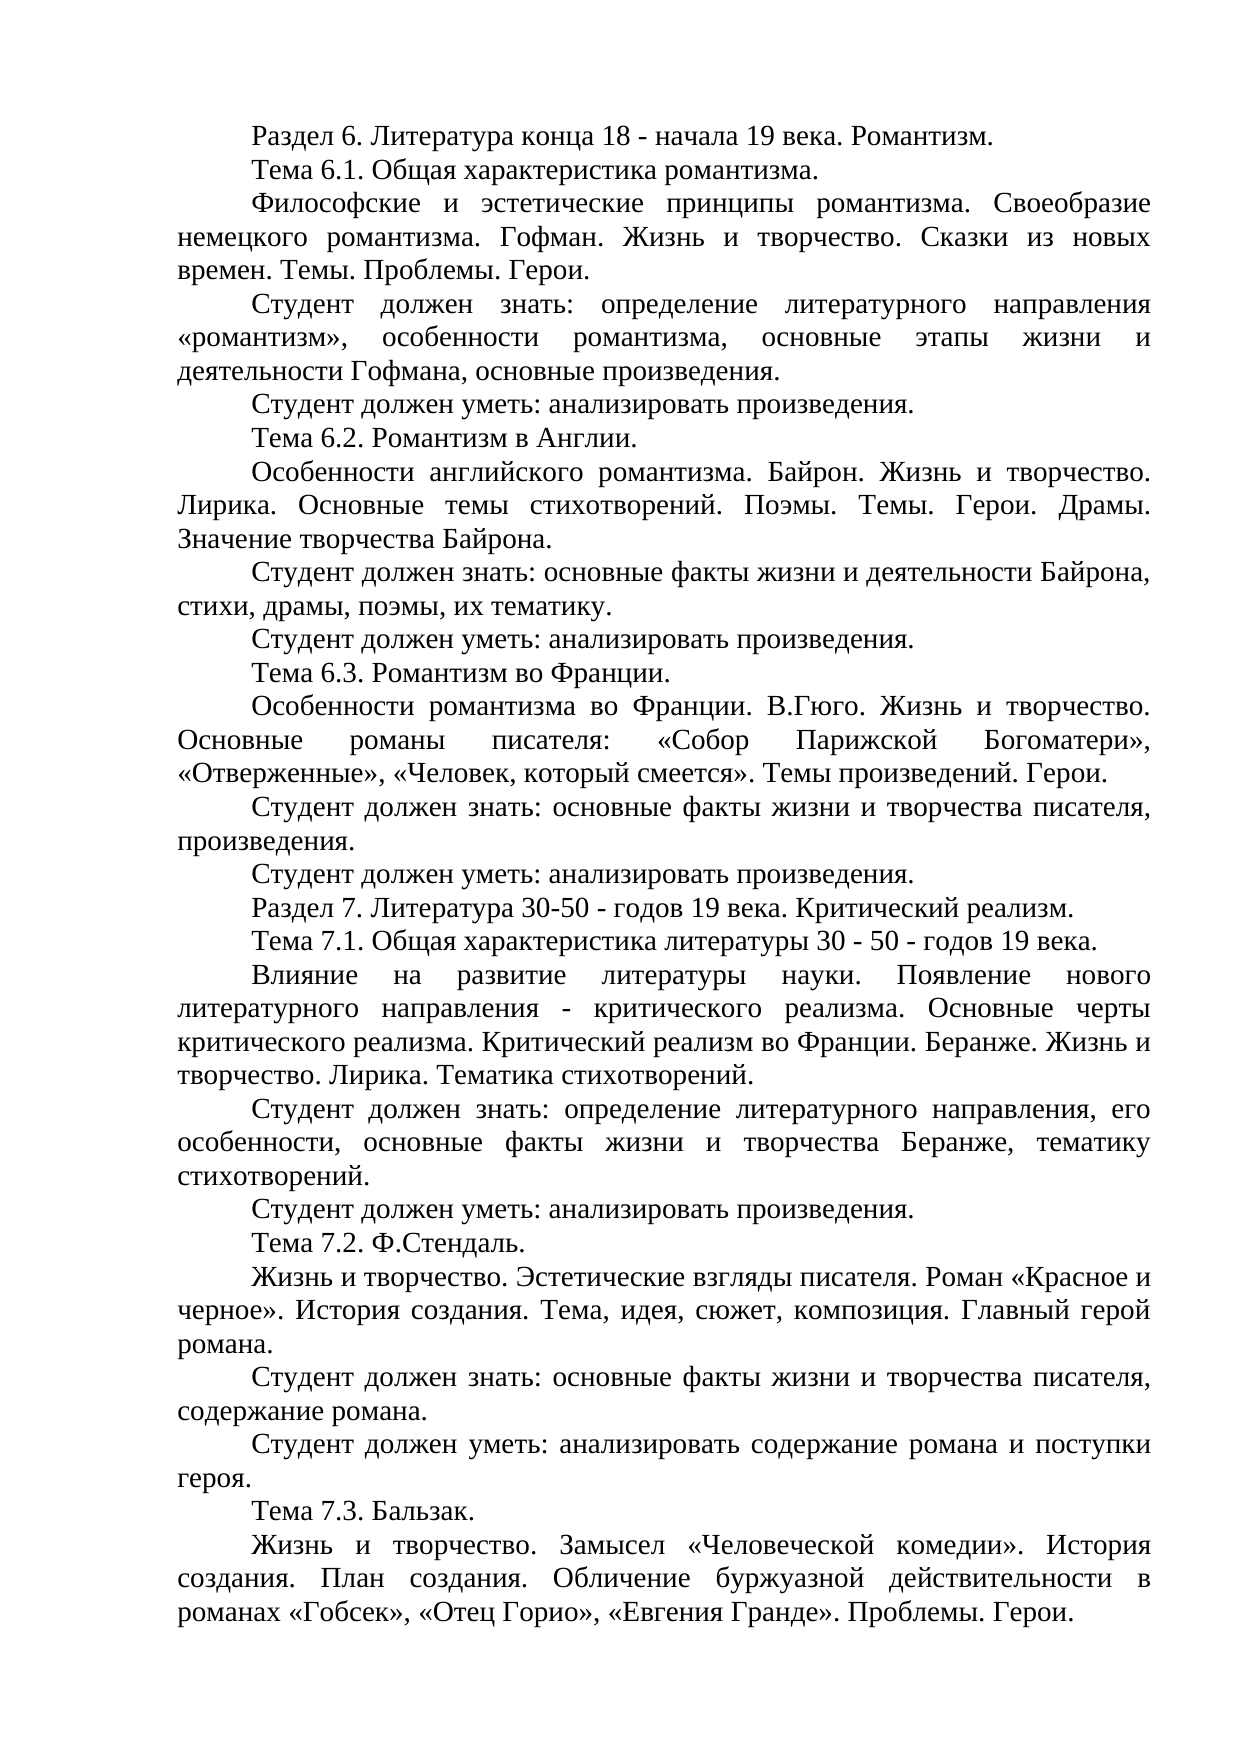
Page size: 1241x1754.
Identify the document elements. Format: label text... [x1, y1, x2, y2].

text Философские и эстетические принципы романтизма. Своеобразие немецкого романтизма. Гофман. Жизнь и творчество. Сказки из новых времен. Темы. Проблемы. Герои. [177, 185, 1152, 286]
text Студент должен знать: определение литературного направления, его особенности, основные факты жизни и творчества Беранже, тематику стихотворений. [177, 1091, 1152, 1192]
text Студент должен знать: основные факты жизни и творчества писателя, произведения. [177, 789, 1152, 856]
text Студент должен знать: основные факты жизни и творчества писателя, содержание романа. [177, 1359, 1152, 1426]
text Тема 7.1. Общая характеристика литературы 30 - 50 - годов 19 века. [177, 923, 1152, 957]
text Студент должен знать: основные факты жизни и деятельности Байрона, стихи, драмы, поэмы, их тематику. [177, 554, 1152, 621]
text Студент должен уметь: анализировать произведения. [177, 856, 1152, 890]
text Студент должен уметь: анализировать произведения. [177, 1192, 1152, 1225]
text Особенности английского романтизма. Байрон. Жизнь и творчество. Лирика. Основные темы стихотворений. Поэмы. Темы. Герои. Драмы. Значение творчества Байрона. [177, 454, 1152, 554]
text Особенности романтизма во Франции. В.Гюго. Жизнь и творчество. Основные романы писателя: «Собор Парижской Богоматери», «Отверженные», «Человек, который смеется». Темы произведений. Герои. [177, 688, 1152, 789]
text Тема 7.2. Ф.Стендаль. [177, 1225, 1152, 1259]
text Студент должен уметь: анализировать содержание романа и поступки героя. [177, 1426, 1152, 1493]
text Жизнь и творчество. Эстетические взгляды писателя. Роман «Красное и черное». История создания. Тема, идея, сюжет, композиция. Главный герой романа. [177, 1259, 1152, 1359]
text Влияние на развитие литературы науки. Появление нового литературного направления - критического реализма. Основные черты критического реализма. Критический реализм во Франции. Беранже. Жизнь и творчество. Лирика. Тематика стихотворений. [177, 957, 1152, 1091]
text Студент должен уметь: анализировать произведения. [177, 621, 1152, 655]
text Тема 7.3. Бальзак. [177, 1493, 1152, 1527]
text Тема 6.3. Романтизм во Франции. [177, 655, 1152, 688]
text Раздел 7. Литература 30-50 - годов 19 века. Критический реализм. [177, 890, 1152, 923]
text Тема 6.1. Общая характеристика романтизма. [177, 152, 1152, 185]
text Студент должен уметь: анализировать произведения. [177, 387, 1152, 420]
text Студент должен знать: определение литературного направления «романтизм», особенности романтизма, основные этапы жизни и деятельности Гофмана, основные произведения. [177, 286, 1152, 387]
text Тема 6.2. Романтизм в Англии. [177, 420, 1152, 454]
text Раздел 6. Литература конца 18 - начала 19 века. Романтизм. [177, 118, 1152, 152]
text Жизнь и творчество. Замысел «Человеческой комедии». История создания. План создания. Обличение буржуазной действительности в романах «Гобсек», «Отец Горио», «Евгения Гранде». Проблемы. Герои. [177, 1527, 1152, 1628]
